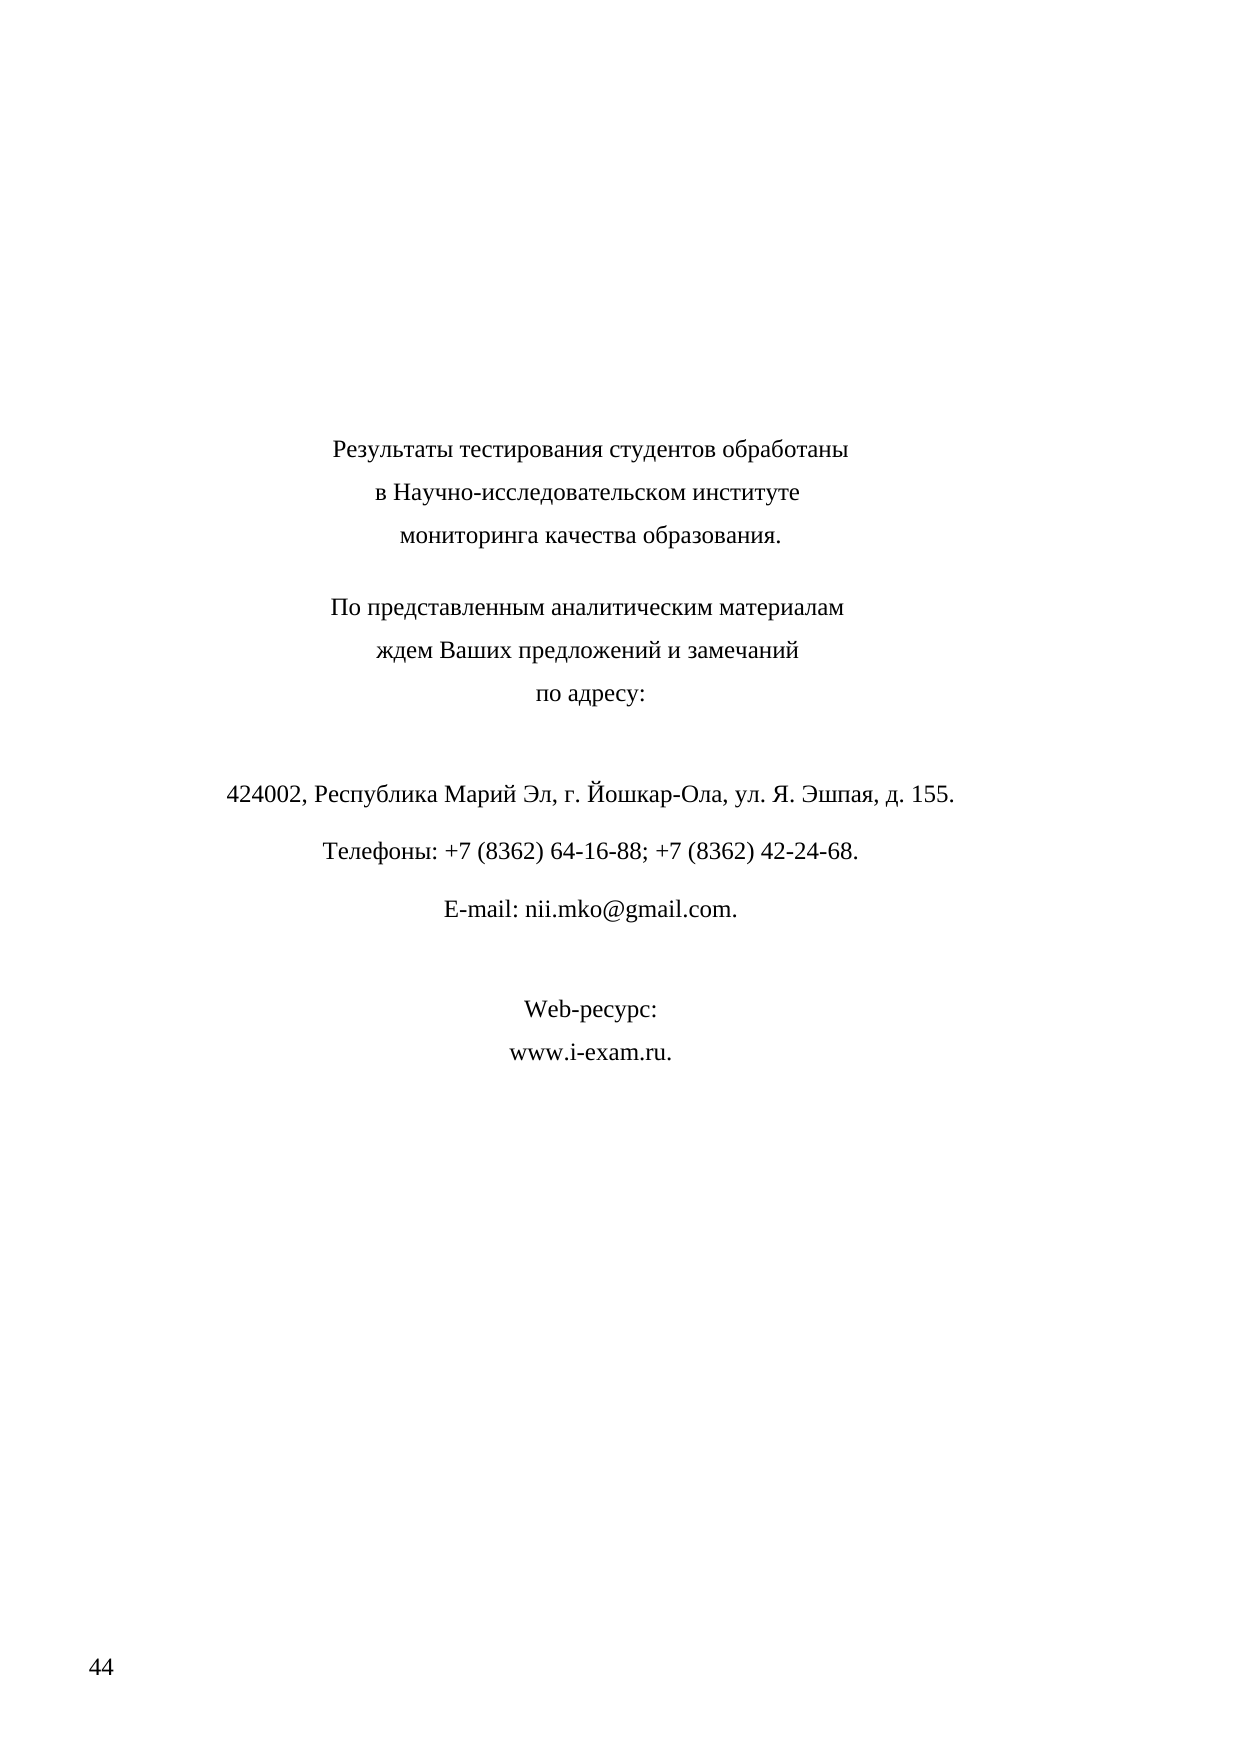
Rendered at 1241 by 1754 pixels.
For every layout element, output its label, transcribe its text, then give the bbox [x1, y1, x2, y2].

text 424002, Республика Марий Эл, г. Йошкар-Ола, ул. Я. Эшпая, д. 155. [89, 779, 1092, 807]
text E-mail: nii.mko@gmail.com. [89, 894, 1092, 922]
text Результаты тестирования студентов обработаны в Научно-исследовательском институте мониторинга качества образования. [89, 434, 1092, 549]
text www.i-exam.ru. [89, 1037, 1092, 1066]
text По представленным аналитическим материалам ждем Ваших предложений и замечаний по адресу: [89, 592, 1092, 707]
text Web-ресурс: [89, 994, 1092, 1023]
text Телефоны: +7 (8362) 64-16-88; +7 (8362) 42-24-68. [89, 836, 1092, 865]
